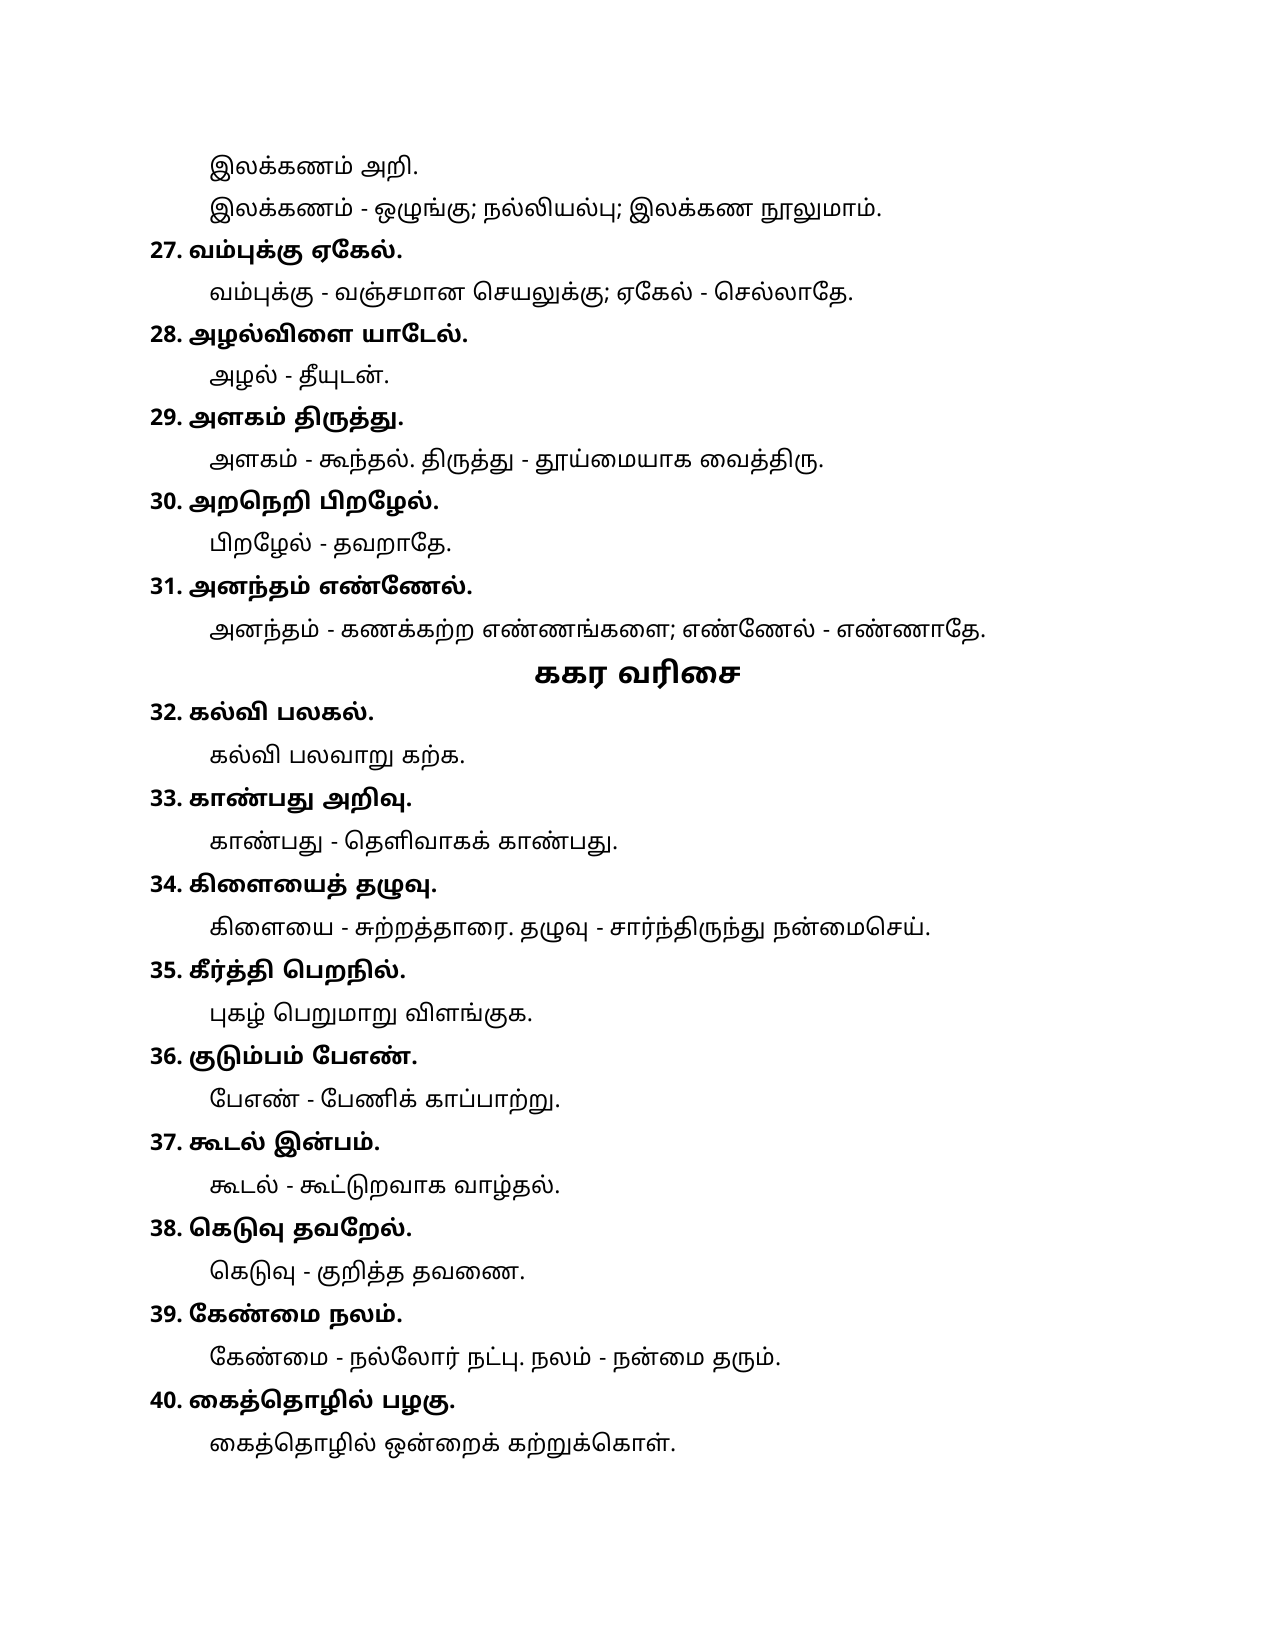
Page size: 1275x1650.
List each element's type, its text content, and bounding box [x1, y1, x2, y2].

text 33. காண்பது அறிவு. [150, 782, 1125, 813]
text காண்பது - தெளிவாகக் காண்பது. [150, 825, 1125, 856]
text 29. அளகம் திருத்து. [150, 401, 1125, 432]
text வம்புக்கு - வஞ்சமான செயலுக்கு; ஏகேல் - செல்லாதே. [150, 276, 1125, 307]
text 40. கைத்தொழில் பழகு. [150, 1384, 1125, 1415]
text 27. வம்புக்கு ஏகேல். [150, 234, 1125, 265]
text கேண்மை - நல்லோர் நட்பு. நலம் - நன்மை தரும். [150, 1341, 1125, 1372]
text 34. கிளையைத் தழுவு. [150, 868, 1125, 899]
text கைத்தொழில் ஒன்றைக் கற்றுக்கொள். [150, 1427, 1125, 1458]
text 31. அனந்தம் எண்ணேல். [150, 570, 1125, 601]
text அழல் - தீயுடன். [150, 359, 1125, 391]
text அனந்தம் - கணக்கற்ற எண்ணங்களை; எண்ணேல் - எண்ணாதே. [150, 613, 1125, 644]
text பிறழேல் - தவறாதே. [150, 527, 1125, 558]
text 37. கூடல் இன்பம். [150, 1126, 1125, 1157]
text கெடுவு - குறித்த தவணை. [150, 1255, 1125, 1286]
text 32. கல்வி பலகல். [150, 696, 1125, 727]
text 38. கெடுவு தவறேல். [150, 1212, 1125, 1243]
text ககர வரிசை [150, 656, 1125, 690]
text அளகம் - கூந்தல். திருத்து - தூய்மையாக வைத்திரு. [150, 443, 1125, 474]
text 30. அறநெறி பிறழேல். [150, 485, 1125, 516]
text இலக்கணம் - ஒழுங்கு; நல்லியல்பு; இலக்கண நூலுமாம். [150, 192, 1125, 223]
text கிளையை - சுற்றத்தாரை. தழுவு - சார்ந்திருந்து நன்மைசெய். [150, 911, 1125, 942]
text 36. குடும்பம் பேஎண். [150, 1040, 1125, 1071]
text கூடல் - கூட்டுறவாக வாழ்தல். [150, 1169, 1125, 1200]
text 39. கேண்மை நலம். [150, 1298, 1125, 1329]
text பேஎண் - பேணிக் காப்பாற்று. [150, 1083, 1125, 1114]
text 35. கீர்த்தி பெறநில். [150, 954, 1125, 985]
text 28. அழல்விளை யாடேல். [150, 317, 1125, 349]
text புகழ் பெறுமாறு விளங்குக. [150, 997, 1125, 1028]
text இலக்கணம் அறி. [150, 150, 1125, 181]
text கல்வி பலவாறு கற்க. [150, 739, 1125, 770]
